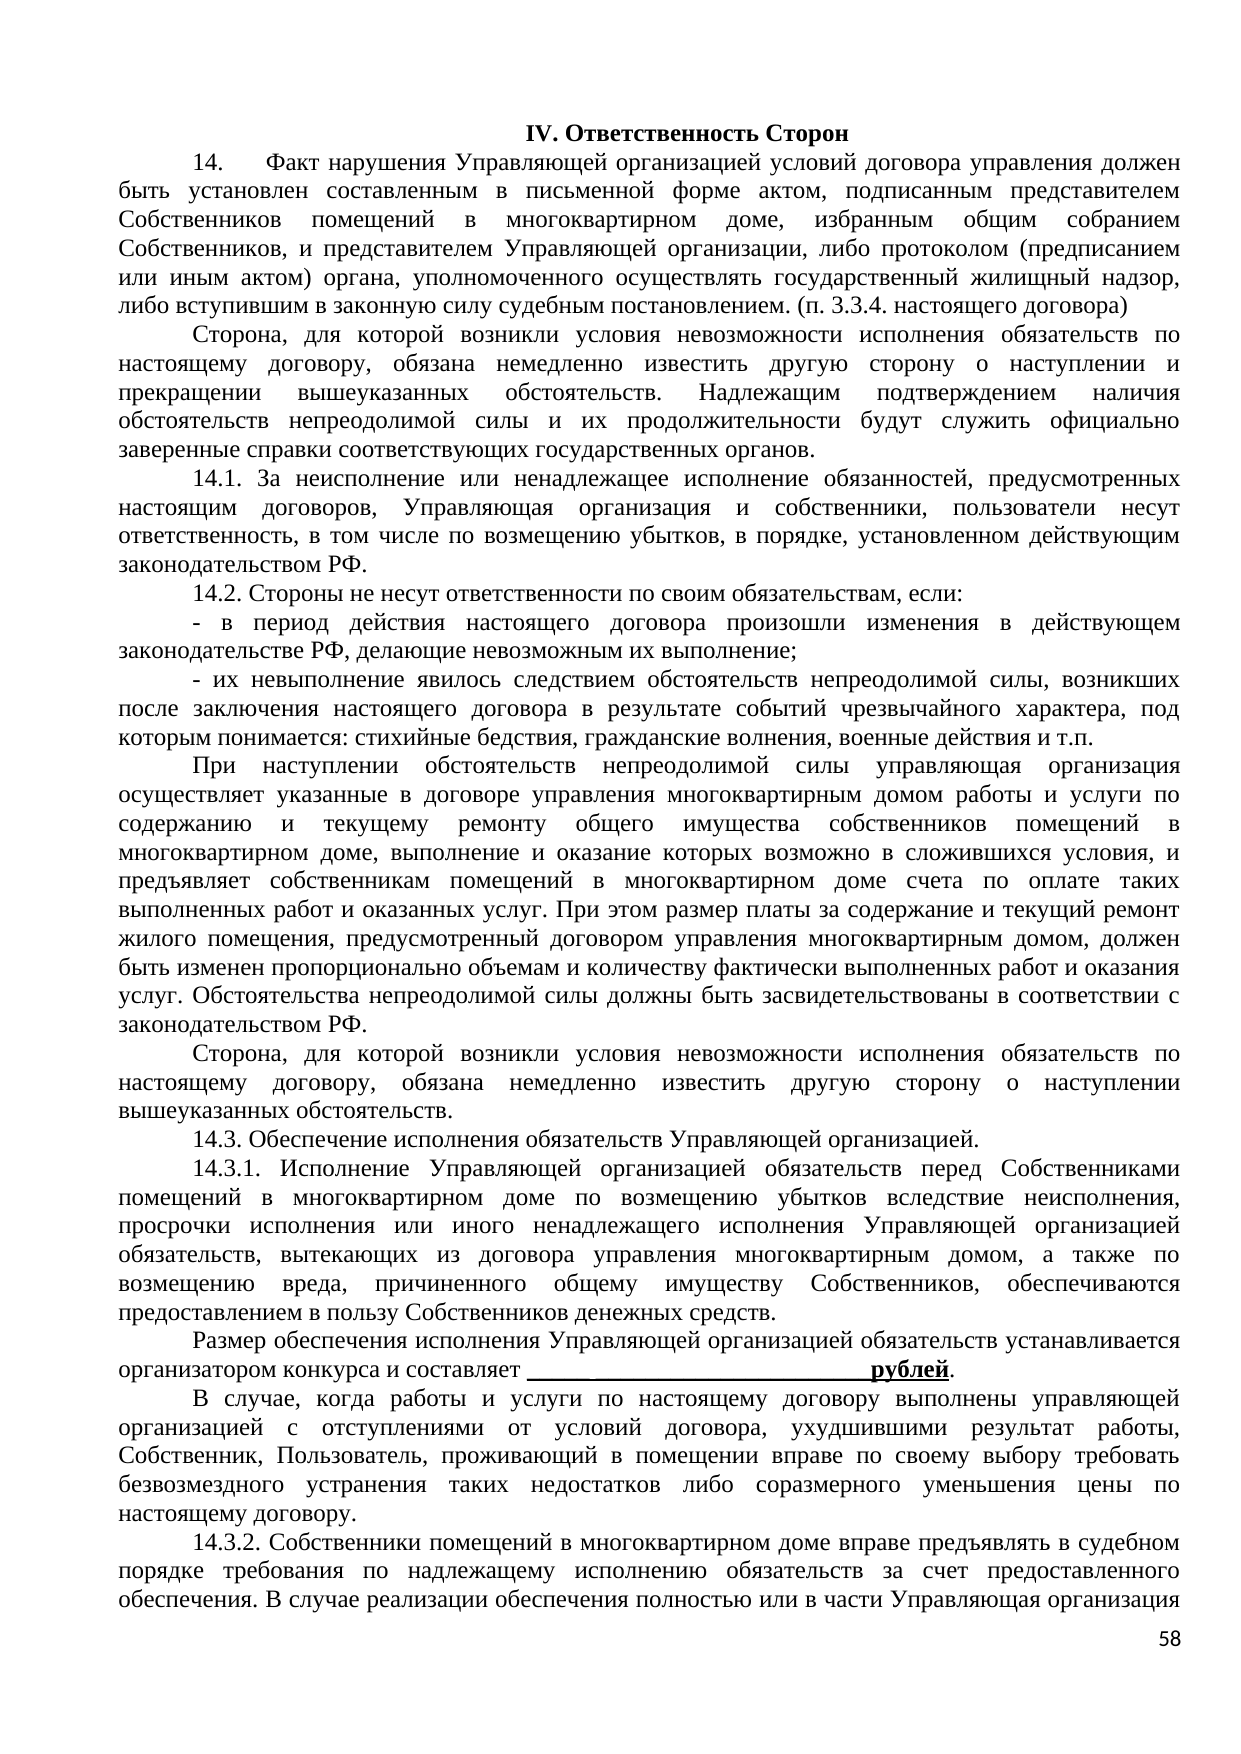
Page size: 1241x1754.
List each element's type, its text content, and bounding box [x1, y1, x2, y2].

text 14.3.1. Исполнение Управляющей организацией обязательств перед Собственниками помещений в многоквартирном доме по возмещению убытков вследствие неисполнения, просрочки исполнения или иного ненадлежащего исполнения Управляющей организацией обязательств, вытекающих из договора управления многоквартирным домом, а также по возмещению вреда, причиненного общему имуществу Собственников, обеспечиваются предоставлением в пользу Собственников денежных средств. [118, 1153, 1181, 1326]
text Сторона, для которой возникли условия невозможности исполнения обязательств по настоящему договору, обязана немедленно известить другую сторону о наступлении и прекращении вышеуказанных обстоятельств. Надлежащим подтверждением наличия обстоятельств непреодолимой силы и их продолжительности будут служить официально заверенные справки соответствующих государственных органов. [118, 319, 1181, 463]
text 14.3. Обеспечение исполнения обязательств Управляющей организацией. [118, 1124, 1181, 1153]
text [118, 1527, 1181, 1613]
text В случае, когда работы и услуги по настоящему договору выполнены управляющей организацией с отступлениями от условий договора, ухудшившими результат работы, Собственник, Пользователь, проживающий в помещении вправе по своему выбору требовать безвозмездного устранения таких недостатков либо соразмерного уменьшения цены по настоящему договору. [118, 1383, 1181, 1527]
text 14.2. Стороны не несут ответственности по своим обязательствам, если: [118, 578, 1181, 607]
text 14. Факт нарушения Управляющей организацией условий договора управления должен быть установлен составленным в письменной форме актом, подписанным представителем Собственников помещений в многоквартирном доме, избранным общим собранием Собственников, и представителем Управляющей организации, либо протоколом (предписанием или иным актом) органа, уполномоченного осуществлять государственный жилищный надзор, либо вступившим в законную силу судебным постановлением. (п. 3.3.4. настоящего договора) [118, 147, 1181, 319]
text Сторона, для которой возникли условия невозможности исполнения обязательств по настоящему договору, обязана немедленно известить другую сторону о наступлении вышеуказанных обстоятельств. [118, 1038, 1181, 1124]
text - в период действия настоящего договора произошли изменения в действующем законодательстве РФ, делающие невозможным их выполнение; [118, 607, 1181, 664]
text При наступлении обстоятельств непреодолимой силы управляющая организация осуществляет указанные в договоре управления многоквартирным домом работы и услуги по содержанию и текущему ремонту общего имущества собственников помещений в многоквартирном доме, выполнение и оказание которых возможно в сложившихся условия, и предъявляет собственникам помещений в многоквартирном доме счета по оплате таких выполненных работ и оказанных услуг. При этом размер платы за содержание и текущий ремонт жилого помещения, предусмотренный договором управления многоквартирным домом, должен быть изменен пропорционально объемам и количеству фактически выполненных работ и оказания услуг. Обстоятельства непреодолимой силы должны быть засвидетельствованы в соответствии с законодательством РФ. [118, 751, 1181, 1038]
text Размер обеспечения исполнения Управляющей организацией обязательств устанавливается организатором конкурса и составляет _____ ______________________рублей. [118, 1326, 1181, 1383]
text IV. Ответственность Сторон [118, 118, 1181, 147]
text - их невыполнение явилось следствием обстоятельств непреодолимой силы, возникших после заключения настоящего договора в результате событий чрезвычайного характера, под которым понимается: стихийные бедствия, гражданские волнения, военные действия и т.п. [118, 664, 1181, 751]
text 14.1. За неисполнение или ненадлежащее исполнение обязанностей, предусмотренных настоящим договоров, Управляющая организация и собственники, пользователи несут ответственность, в том числе по возмещению убытков, в порядке, установленном действующим законодательством РФ. [118, 463, 1181, 578]
